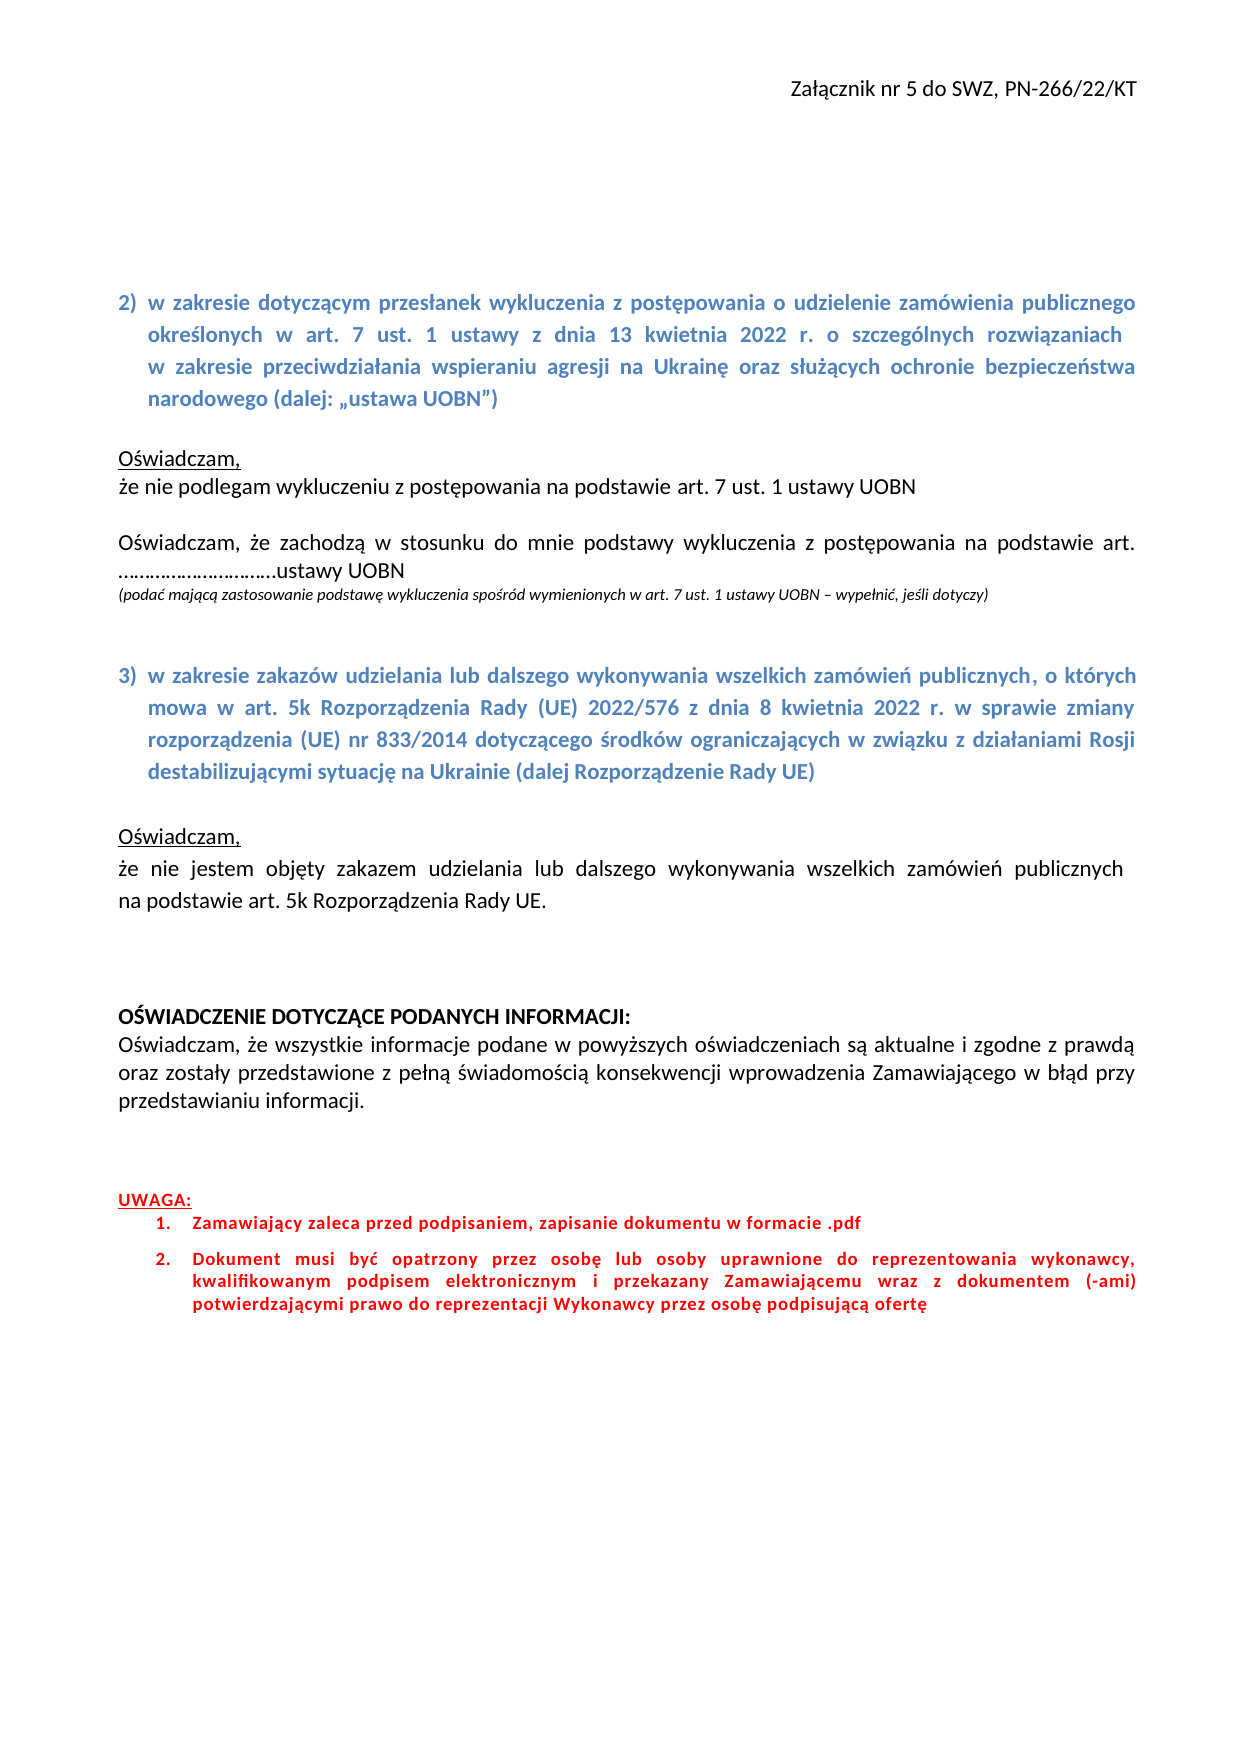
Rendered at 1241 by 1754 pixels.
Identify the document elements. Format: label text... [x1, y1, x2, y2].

text że nie podlegam wykluczeniu z postępowania na podstawie art. 7 ust. 1 ustawy UOBN [119, 472, 1137, 501]
list w zakresie zakazów udzielania lub dalszego wykonywania wszelkich zamówień publicznych, o których mowa w art. 5k Rozporządzenia Rady (UE) 2022/576 z dnia 8 kwietnia 2022 r. w sprawie zmiany rozporządzenia (UE) nr 833/2014 dotyczącego środków ograniczających w związku z działaniami Rosji destabilizującymi sytuację na Ukrainie (dalej Rozporządzenie Rady UE) [118, 661, 1137, 786]
text OŚWIADCZENIE DOTYCZĄCE PODANYCH INFORMACJI: [118, 1002, 1137, 1031]
list Zamawiający zaleca przed podpisaniem, zapisanie dokumentu w formacie .pdf [155, 1211, 1137, 1234]
list Dokument musi być opatrzony przez osobę lub osoby uprawnione do reprezentowania wykonawcy, kwalifikowanym podpisem elektronicznym i przekazany Zamawiającemu wraz z dokumentem (-ami) potwierdzającymi prawo do reprezentacji Wykonawcy przez osobę podpisującą ofertę [155, 1247, 1137, 1316]
text Oświadczam, że wszystkie informacje podane w powyższych oświadczeniach są aktualne i zgodne z prawdą oraz zostały przedstawione z pełną świadomością konsekwencji wprowadzenia Zamawiającego w błąd przy przedstawianiu informacji. [118, 1031, 1137, 1114]
text UWAGA: [118, 1188, 1137, 1211]
text Oświadczam, [118, 822, 1137, 850]
text Oświadczam, że zachodzą w stosunku do mnie podstawy wykluczenia z postępowania na podstawie art. …………………………ustawy UOBN [118, 528, 1137, 584]
text Oświadczam, [118, 444, 1137, 472]
list w zakresie dotyczącym przesłanek wykluczenia z postępowania o udzielenie zamówienia publicznego określonych w art. 7 ust. 1 ustawy z dnia 13 kwietnia 2022 r. o szczególnych rozwiązaniach w zakresie przeciwdziałania wspieraniu agresji na Ukrainę oraz służących ochronie bezpieczeństwa narodowego (dalej: „ustawa UOBN”) [118, 288, 1137, 412]
list że nie jestem objęty zakazem udzielania lub dalszego wykonywania wszelkich zamówień publicznych na podstawie art. 5k Rozporządzenia Rady UE. [118, 854, 1137, 914]
text (podać mającą zastosowanie podstawę wykluczenia spośród wymienionych w art. 7 ust. 1 ustawy UOBN – wypełnić, jeśli dotyczy) [118, 584, 1137, 605]
